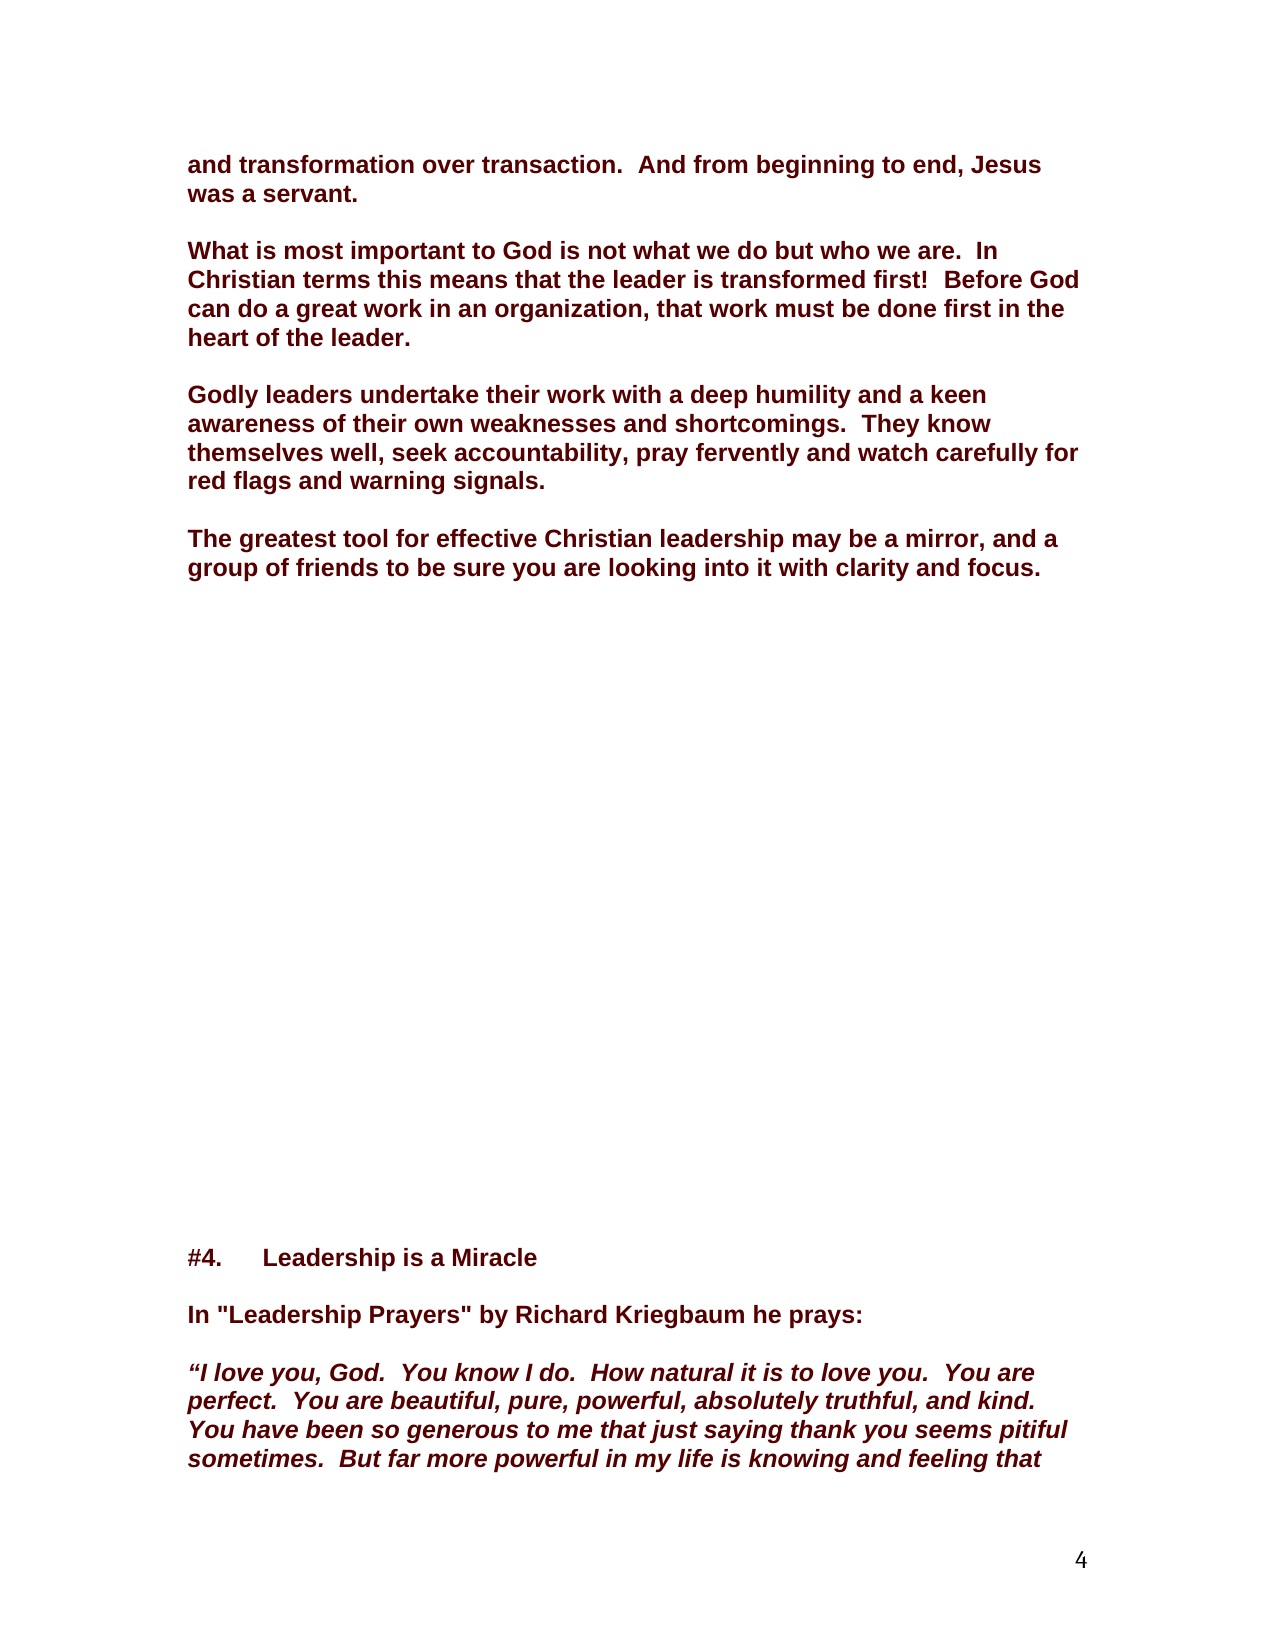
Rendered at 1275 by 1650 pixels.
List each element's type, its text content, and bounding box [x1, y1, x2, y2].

text Godly leaders undertake their work with a deep humility and a keen awareness of their own weaknesses and shortcomings. They know themselves well, seek accountability, pray fervently and watch carefully for red flags and warning signals. [187, 380, 1087, 495]
text The greatest tool for effective Christian leadership may be a mirror, and a group of friends to be sure you are looking into it with clarity and focus. [187, 524, 1087, 581]
text What is most important to God is not what we do but who we are. In Christian terms this means that the leader is transformed first! Before God can do a great work in an organization, that work must be done first in the heart of the leader. [187, 236, 1087, 351]
text #4. Leadership is a Miracle [187, 1242, 1087, 1271]
text In "Leadership Prayers" by Richard Kriegbaum he prays: [187, 1300, 1087, 1329]
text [187, 150, 1087, 207]
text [187, 1357, 1087, 1472]
